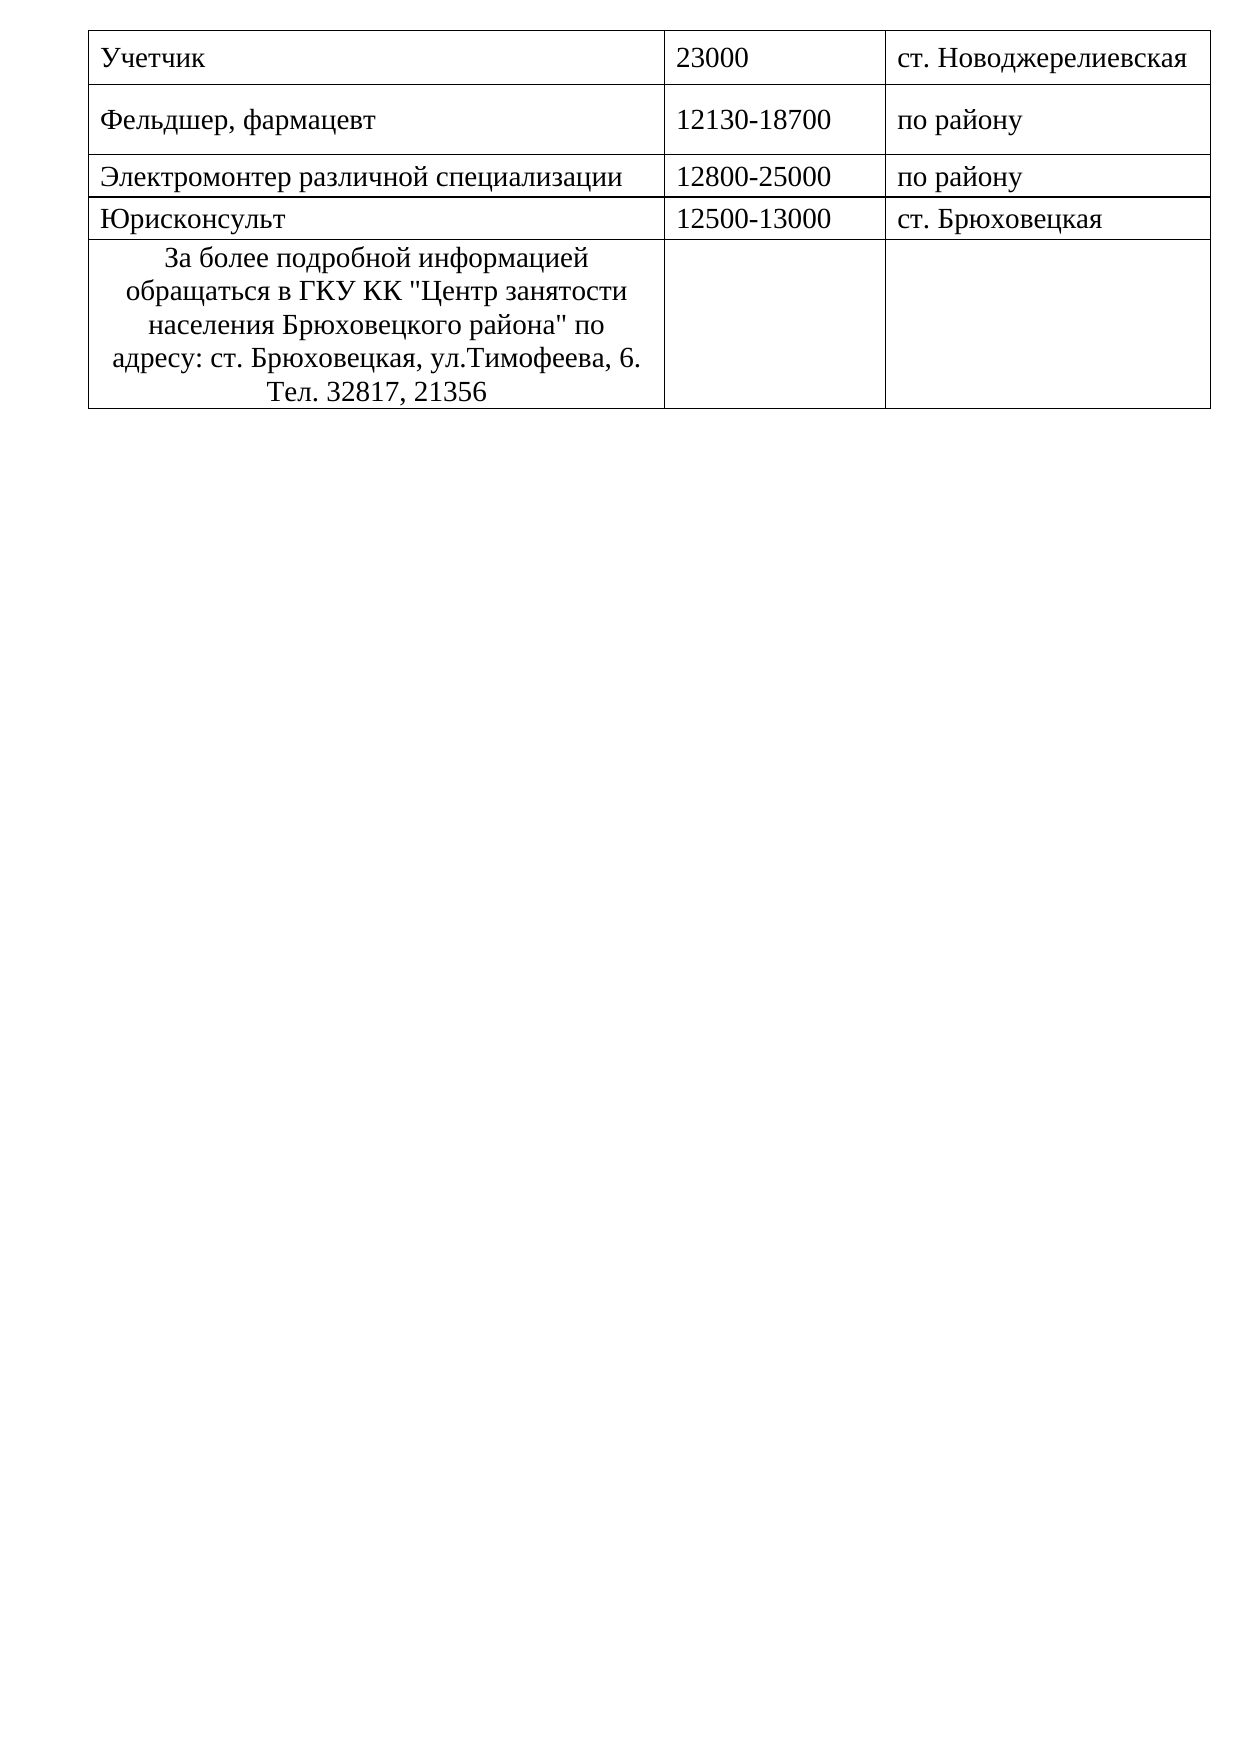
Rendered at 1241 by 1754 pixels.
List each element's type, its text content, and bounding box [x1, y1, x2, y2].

table_cell [886, 240, 1210, 408]
table_cell Электромонтер различной специализации [89, 155, 664, 196]
table_cell 23000 [665, 31, 885, 84]
table_cell по району [886, 155, 1210, 196]
table_cell 12800-25000 [665, 155, 885, 196]
table_cell [665, 240, 885, 408]
table_cell ст. Брюховецкая [886, 198, 1210, 239]
table_cell Учетчик [89, 31, 664, 84]
table_cell 12130-18700 [665, 85, 885, 154]
table_cell Юрисконсульт [89, 198, 664, 239]
table_cell по району [886, 85, 1210, 154]
table_cell За более подробной информацией обращаться в ГКУ КК "Центр занятости населения Брюховецкого района" по адресу: ст. Брюховецкая, ул.Тимофеева, 6. Тел. 32817, 21356 [89, 240, 664, 408]
table_cell ст. Новоджерелиевская [886, 31, 1210, 84]
table_cell 12500-13000 [665, 198, 885, 239]
table_cell Фельдшер, фармацевт [89, 85, 664, 154]
